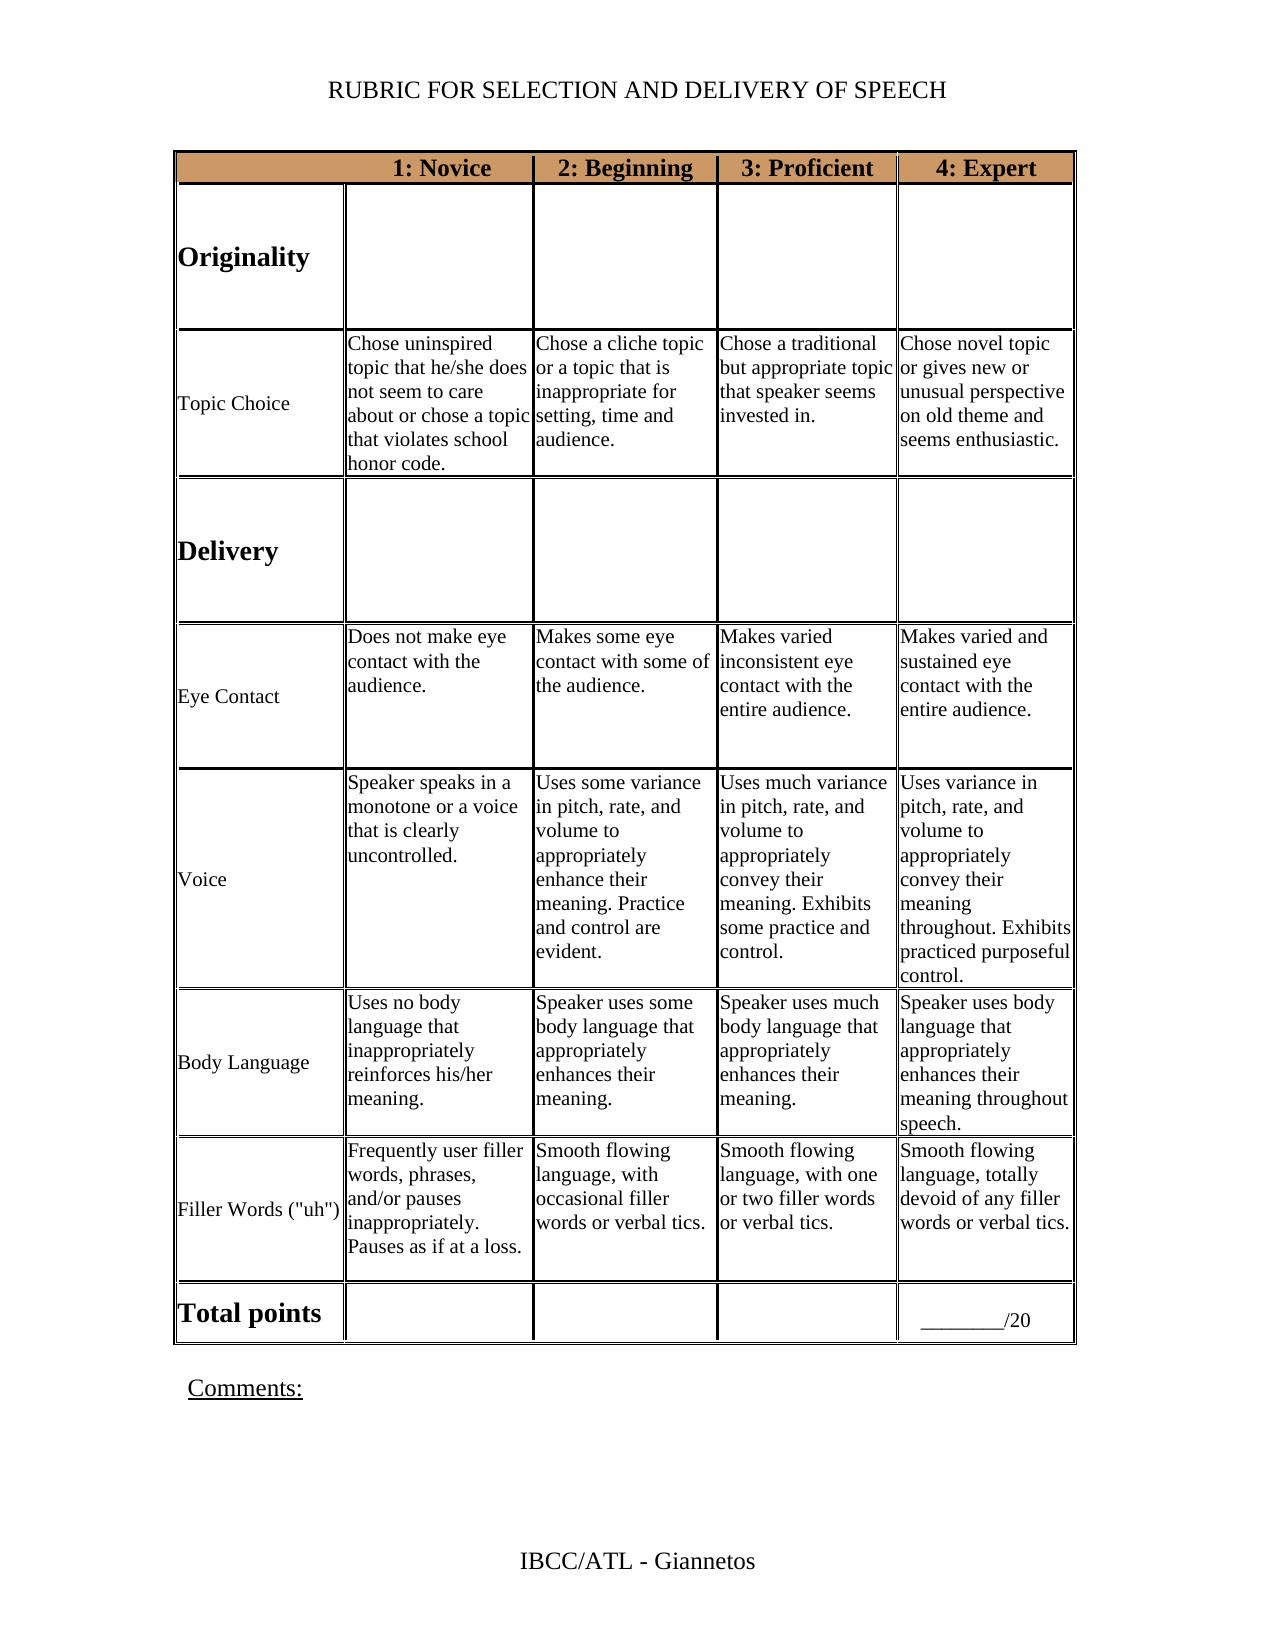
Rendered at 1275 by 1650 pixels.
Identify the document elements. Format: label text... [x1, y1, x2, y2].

table_cell [719, 185, 896, 328]
table_cell Smooth flowing language, with one or two filler words or verbal tics. [719, 1138, 896, 1280]
table_cell Voice [177, 767, 343, 987]
table_cell ________/20 [898, 1280, 1074, 1341]
table_cell [345, 1284, 533, 1341]
table_header 2: Beginning [533, 153, 717, 182]
table_cell [717, 1284, 897, 1341]
table_cell Speaker uses body language that appropriately enhances their meaning throughout speech. [898, 987, 1075, 1134]
table_cell [899, 182, 1073, 328]
table_cell [347, 479, 532, 621]
table_header 3: Proficient [717, 153, 897, 182]
table_cell Topic Choice [175, 328, 343, 475]
table_cell [535, 185, 716, 328]
table_cell Makes some eye contact with some of the audience. [535, 625, 716, 767]
table_cell Speaker speaks in a monotone or a voice that is clearly uncontrolled. [347, 770, 532, 987]
table_cell [535, 479, 716, 621]
table_cell Originality [177, 182, 343, 328]
table_cell Uses variance in pitch, rate, and volume to appropriately convey their meaning throughout. Exhibits practiced purposeful control. [899, 767, 1073, 987]
table_cell [347, 185, 532, 328]
table_cell Chose novel topic or gives new or unusual perspective on old theme and seems enthusiastic. [899, 328, 1075, 475]
table_cell Delivery [177, 475, 343, 621]
table_cell Does not make eye contact with the audience. [347, 625, 532, 767]
table_cell Body Language [175, 987, 345, 1134]
table_cell Filler Words ("uh") [177, 1135, 343, 1280]
table_cell [719, 479, 896, 621]
text Comments: [187, 1373, 1087, 1402]
table_cell Smooth flowing language, totally devoid of any filler words or verbal tics. [899, 1135, 1074, 1280]
table_cell [899, 475, 1074, 621]
table_cell Makes varied and sustained eye contact with the entire audience. [899, 621, 1074, 767]
table_cell Uses much variance in pitch, rate, and volume to appropriately convey their meaning. Exhibits some practice and control. [719, 770, 896, 987]
table_cell Uses some variance in pitch, rate, and volume to appropriately enhance their meaning. Practice and control are evident. [535, 770, 716, 987]
table_cell Speaker uses some body language that appropriately enhances their meaning. [535, 990, 716, 1134]
table_cell Chose uninspired topic that he/she does not seem to care about or chose a topic that violates school honor code. [347, 331, 532, 475]
table_cell [533, 1284, 717, 1341]
table_cell Speaker uses much body language that appropriately enhances their meaning. [719, 990, 896, 1134]
table_cell Frequently user filler words, phrases, and/or pauses inappropriately. Pauses as if at a loss. [347, 1138, 532, 1280]
table_cell Makes varied inconsistent eye contact with the entire audience. [719, 625, 896, 767]
table_cell Uses no body language that inappropriately reinforces his/her meaning. [347, 990, 532, 1134]
table_cell Chose a traditional but appropriate topic that speaker seems invested in. [719, 331, 896, 475]
table_cell Smooth flowing language, with occasional filler words or verbal tics. [535, 1138, 716, 1280]
table_header 1: Novice [177, 153, 533, 182]
table_cell Total points [177, 1280, 345, 1341]
table_header 4: Expert [898, 153, 1073, 182]
table_cell Chose a cliche topic or a topic that is inappropriate for setting, time and audience. [535, 331, 716, 475]
table_cell Eye Contact [177, 621, 343, 767]
